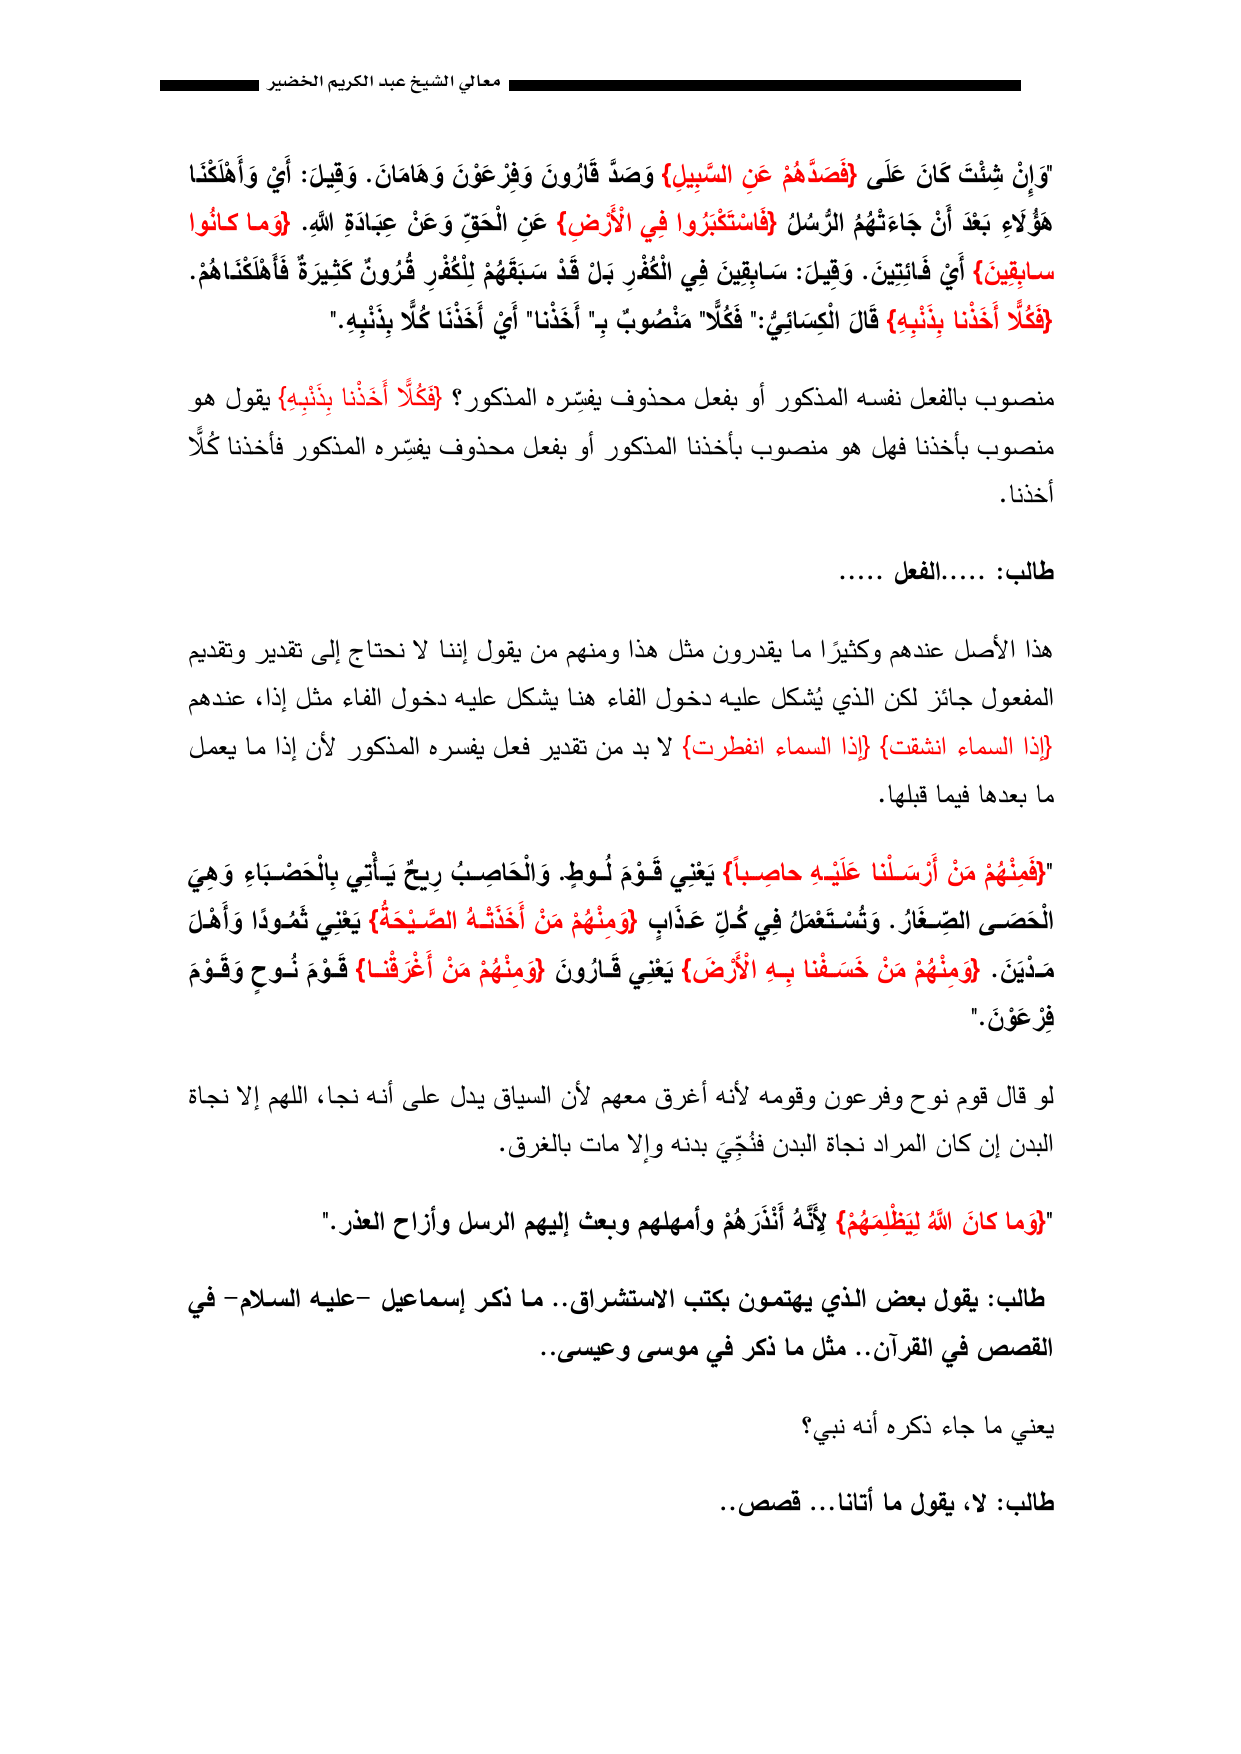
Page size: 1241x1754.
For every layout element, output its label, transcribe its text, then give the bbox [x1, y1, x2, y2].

text "وَإِنْ شِئْتَ كَانَ عَلَى {فَصَدَّهُمْ عَنِ السَّبِيلِ} وَصَدَّ قَارُونَ وَفِرْعَوْنَ وَهَامَانَ. وَقِيلَ: أَيْ وَأَهْلَكْنَا هَؤُلَاءِ بَعْدَ أَنْ جَاءَتْهُمُ الرُّسُلُ {فَاسْتَكْبَرُوا فِي الْأَرْضِ} عَنِ الْحَقِّ وَعَنْ عِبَادَةِ اللَّهِ. {وَما كانُوا سابِقِينَ} أَيْ فَائِتِينَ. وَقِيلَ: سَابِقِينَ فِي الْكُفْرِ بَلْ قَدْ سَبَقَهُمْ لِلْكُفْرِ قُرُونٌ كَثِيرَةٌ فَأَهْلَكْنَاهُمْ. {فَكُلًّا أَخَذْنا بِذَنْبِهِ} قَالَ الْكِسَائِيُّ:" فَكُلًّا" مَنْصُوبٌ بِـ" أَخَذْنا" أَيْ أَخَذْنَا كُلًّا بِذَنْبِهِ." [187, 150, 1053, 344]
text "{وَما كانَ اللَّهُ لِيَظْلِمَهُمْ} لِأَنَّهُ أَنْذَرَهُمْ وأمهلهم وبعث إليهم الرسل وأزاح العذر." [187, 1197, 1053, 1245]
text طالب: لا، يقول ما أتانا... قصص.. [187, 1478, 1053, 1527]
text هذا الأصل عندهم وكثيرًا ما يقدرون مثل هذا ومنهم من يقول إننا لا نحتاج إلى تقدير وتقديم المفعول جائز لكن الذي يُشكل عليه دخول الفاء هنا يشكل عليه دخول الفاء مثل إذا، عندهم {إذا السماء انشقت} {إذا السماء انفطرت} لا بد من تقدير فعل يفسره المذكور لأن إذا ما يعمل ما بعدها فيما قبلها. [187, 625, 1053, 818]
text طالب: .....الفعل ..... [187, 547, 1053, 596]
text "{فَمِنْهُمْ مَنْ أَرْسَلْنا عَلَيْهِ حاصِباً} يَعْنِي قَوْمَ لُوطٍ. وَالْحَاصِبُ رِيحٌ يَأْتِي بِالْحَصْبَاءِ وَهِيَ الْحَصَى الصِّغَارُ. وَتُسْتَعْمَلُ فِي كُلِّ عَذَابٍ {وَمِنْهُمْ مَنْ أَخَذَتْهُ الصَّيْحَةُ} يَعْنِي ثَمُودًا وَأَهْلَ مَدْيَنَ. {وَمِنْهُمْ مَنْ خَسَفْنا بِهِ الْأَرْضَ} يَعْنِي قَارُونَ {وَمِنْهُمْ مَنْ أَغْرَقْنا} قَوْمَ نُوحٍ وَقَوْمَ فِرْعَوْنَ." [187, 848, 1053, 1042]
text منصوب بالفعل نفسه المذكور أو بفعل محذوف يفسِّره المذكور؟ {فَكُلًّا أَخَذْنا بِذَنْبِهِ} يقول هو منصوب بأخذنا فهل هو منصوب بأخذنا المذكور أو بفعل محذوف يفسِّره المذكور فأخذنا كُلًّا أخذنا. [187, 373, 1053, 518]
text طالب: يقول بعض الذي يهتمون بكتب الاستشراق.. ما ذكر إسماعيل -عليه السلام- في القصص في القرآن.. مثل ما ذكر في موسى وعيسى.. [187, 1274, 1053, 1372]
text يعني ما جاء ذكره أنه نبي؟ [187, 1401, 1053, 1449]
text لو قال قوم نوح وفرعون وقومه لأنه أغرق معهم لأن السياق يدل على أنه نجا، اللهم إلا نجاة البدن إن كان المراد نجاة البدن فنُجِّيَ بدنه وإلا مات بالغرق. [187, 1071, 1053, 1168]
